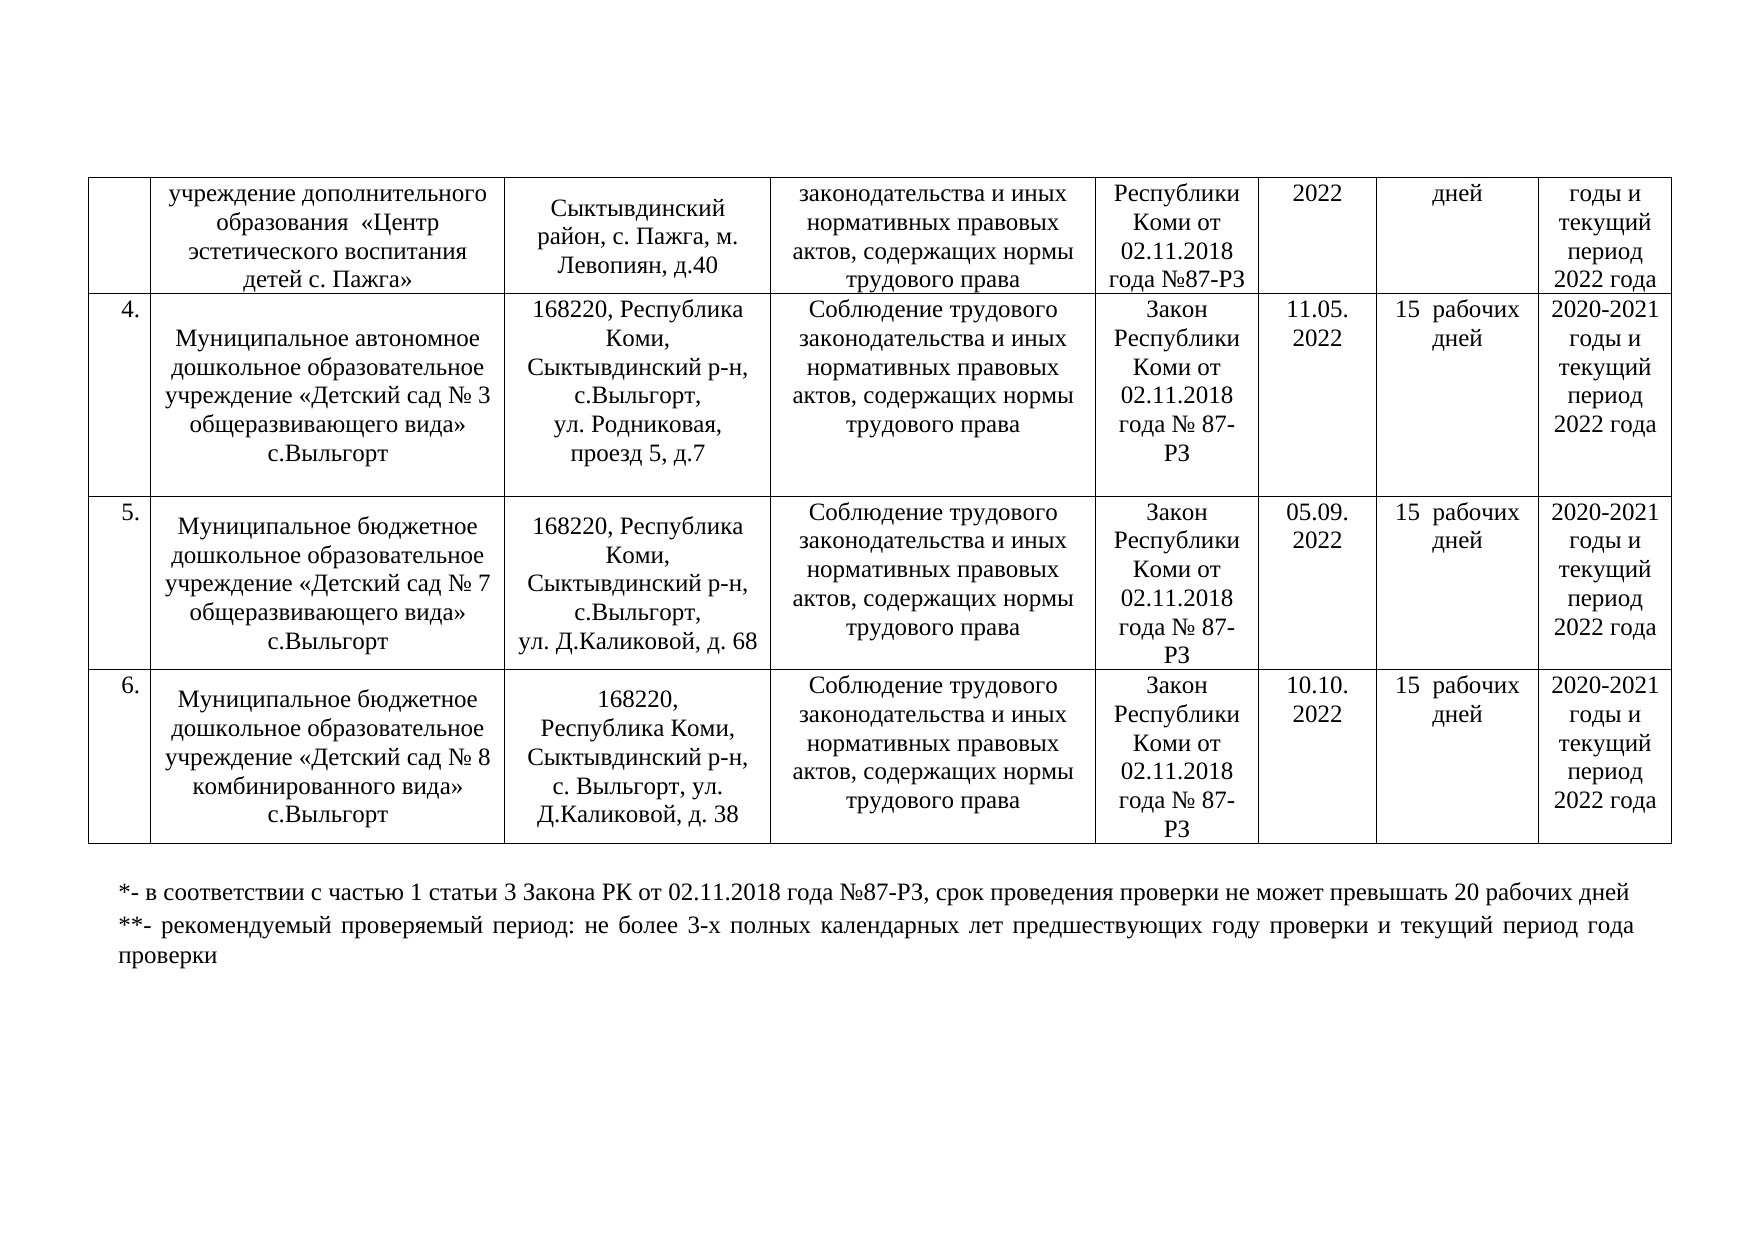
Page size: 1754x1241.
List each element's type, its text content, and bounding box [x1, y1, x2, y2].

table_cell 168220, Республика Коми, Сыктывдинский р-н, с.Выльгорт, ул. Д.Каликовой, д. 68 [505, 497, 770, 669]
table_cell [89, 670, 150, 843]
table_cell 2020-2021 годы и текущий период 2022 года [1539, 670, 1671, 843]
table_cell 05.09. 2022 [1259, 497, 1376, 669]
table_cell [771, 178, 1095, 293]
table_cell 15 рабочих дней [1377, 294, 1538, 496]
table_cell 10.10. 2022 [1259, 670, 1376, 843]
table_cell 04.04.. 2022 [1259, 178, 1376, 293]
table_cell [89, 294, 150, 496]
table_cell [89, 178, 150, 293]
table_cell 2020-2021 годы и текущий период 2022 года [1539, 294, 1671, 496]
table_cell 15 рабочих дней [1377, 670, 1538, 843]
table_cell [1096, 178, 1258, 293]
table_cell Закон Республики Коми от 02.11.2018 года № 87-РЗ [1096, 497, 1258, 669]
table_cell Муниципальное автономное дошкольное образовательное учреждение «Детский сад № 3 общеразвивающего вида» с.Выльгорт [151, 294, 504, 496]
table_cell 2020-2021 годы и текущий период 2022 года [1539, 497, 1671, 669]
table_cell Муниципальное бюджетное дошкольное образовательное учреждение «Детский сад № 8 комбинированного вида» с.Выльгорт [151, 670, 504, 843]
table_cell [505, 178, 770, 293]
table_cell 168220, Республика Коми, Сыктывдинский р-н, с. Выльгорт, ул. Д.Каликовой, д. 38 [505, 670, 770, 843]
table_cell [89, 497, 150, 669]
table_cell 15 рабочих дней [1377, 497, 1538, 669]
table_cell Муниципальное бюджетное дошкольное образовательное учреждение «Детский сад № 7 общеразвивающего вида» с.Выльгорт [151, 497, 504, 669]
table_cell Закон Республики Коми от 02.11.2018 года № 87-РЗ [1096, 294, 1258, 496]
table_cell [151, 178, 504, 293]
table_cell Закон Республики Коми от 02.11.2018 года № 87-РЗ [1096, 670, 1258, 843]
table_cell 11.05. 2022 [1259, 294, 1376, 496]
table_cell 15 рабочих дней [1377, 178, 1538, 293]
text **- рекомендуемый проверяемый период: не более 3-х полных календарных лет предшествующих году проверки и текущий период года проверки [118, 910, 1636, 969]
table_cell Соблюдение трудового законодательства и иных нормативных правовых актов, содержащих нормы трудового права [771, 294, 1095, 496]
table_cell Соблюдение трудового законодательства и иных нормативных правовых актов, содержащих нормы трудового права [771, 497, 1095, 669]
text *- в соответствии с частью 1 статьи 3 Закона РК от 02.11.2018 года №87-РЗ, срок проведения проверки не может превышать 20 рабочих дней [118, 877, 1636, 905]
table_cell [1539, 178, 1671, 293]
table_cell 168220, Республика Коми, Сыктывдинский р-н, с.Выльгорт, ул. Родниковая, проезд 5, д.7 [505, 294, 770, 496]
table_cell Соблюдение трудового законодательства и иных нормативных правовых актов, содержащих нормы трудового права [771, 670, 1095, 843]
